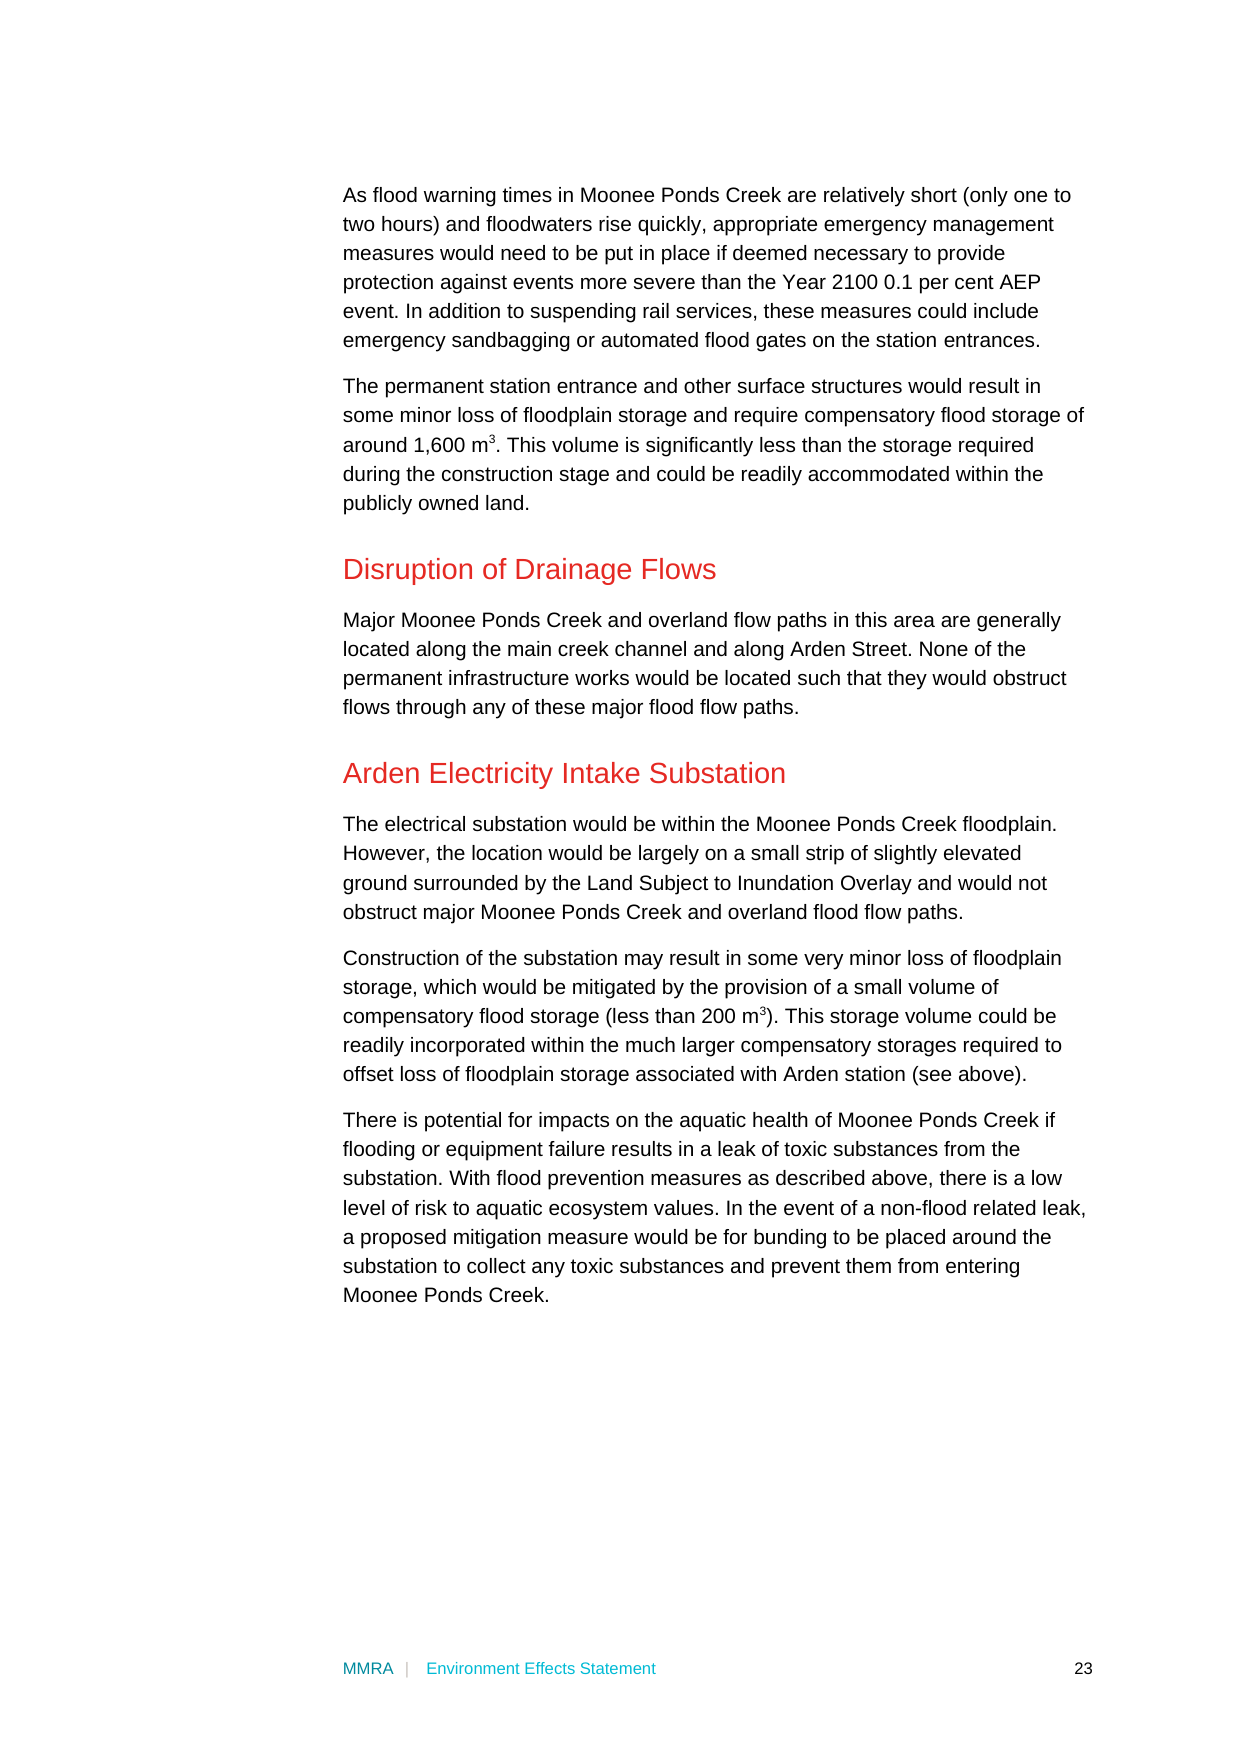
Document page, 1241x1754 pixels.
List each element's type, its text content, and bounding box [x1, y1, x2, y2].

text The electrical substation would be within the Moonee Ponds Creek floodplain. However, the location would be largely on a small strip of slightly elevated ground surrounded by the Land Subject to Inundation Overlay and would not obstruct major Moonee Ponds Creek and overland flood flow paths. [343, 807, 1092, 923]
text Major Moonee Ponds Creek and overland flow paths in this area are generally located along the main creek channel and along Arden Street. None of the permanent infrastructure works would be located such that they would obstruct flows through any of these major flood flow paths. [343, 602, 1092, 719]
text Construction of the substation may result in some very minor loss of floodplain storage, which would be mitigated by the provision of a small volume of compensatory flood storage (less than 200 m3). This storage volume could be readily incorporated within the much larger compensatory storages required to offset loss of floodplain storage associated with Arden station (see above). [343, 940, 1092, 1086]
subtitle Disruption of Drainage Flows [343, 552, 1092, 586]
subtitle Arden Electricity Intake Substation [343, 757, 1092, 790]
text The permanent station entrance and other surface structures would result in some minor loss of floodplain storage and require compensatory flood storage of around 1,600 m3. This volume is significantly less than the storage required during the construction stage and could be readily accommodated within the publicly owned land. [343, 369, 1092, 515]
text As flood warning times in Moonee Ponds Creek are relatively short (only one to two hours) and floodwaters rise quickly, appropriate emergency management measures would need to be put in place if deemed necessary to provide protection against events more severe than the Year 2100 0.1 per cent AEP event. In addition to suspending rail services, these measures could include emergency sandbagging or automated flood gates on the station entrances. [343, 177, 1092, 352]
text There is potential for impacts on the aquatic health of Moonee Ponds Creek if flooding or equipment failure results in a leak of toxic substances from the substation. With flood prevention measures as described above, there is a low level of risk to aquatic ecosystem values. In the event of a non-flood related leak, a proposed mitigation measure would be for bunding to be placed around the substation to collect any toxic substances and prevent them from entering Moonee Ponds Creek. [343, 1103, 1092, 1307]
